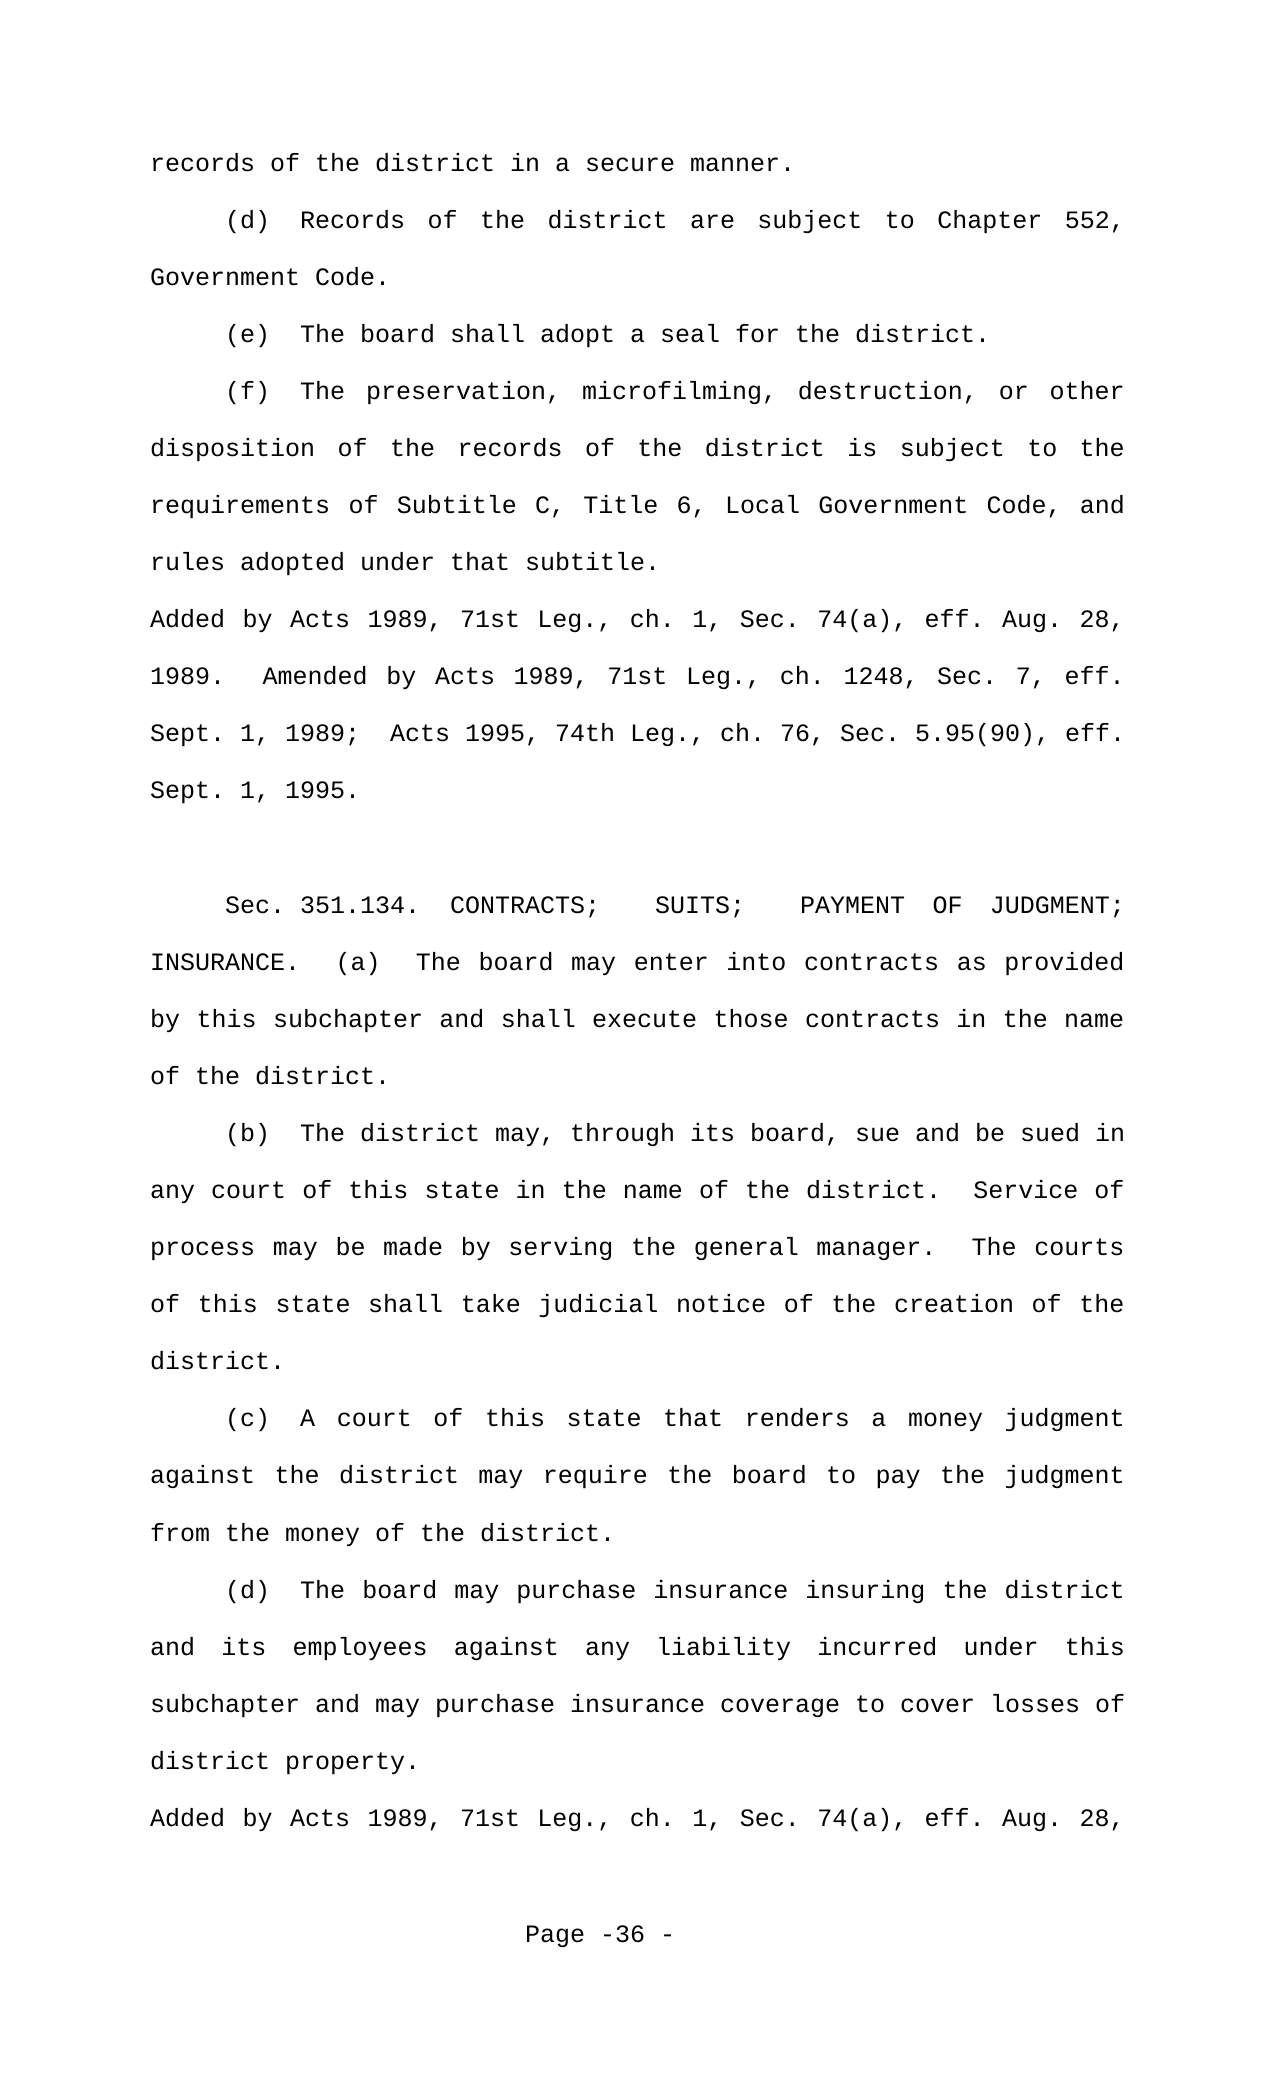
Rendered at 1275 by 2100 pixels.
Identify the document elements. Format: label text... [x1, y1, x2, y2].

text (d) The board may purchase insurance insuring the district and its employees against any liability incurred under this subchapter and may purchase insurance coverage to cover losses of district property. [150, 1577, 1125, 1777]
text (c) A court of this state that renders a money judgment against the district may require the board to pay the judgment from the money of the district. [150, 1406, 1125, 1548]
text (b) The district may, through its board, sue and be sued in any court of this state in the name of the district. Service of process may be made by serving the general manager. The courts of this state shall take judicial notice of the creation of the district. [150, 1120, 1125, 1377]
text Added by Acts 1989, 71st Leg., ch. 1, Sec. 74(a), eff. Aug. 28, 1989. Amended by Acts 1989, 71st Leg., ch. 1248, Sec. 7, eff. Sept. 1, 1989; Acts 1995, 74th Leg., ch. 76, Sec. 5.95(90), eff. Sept. 1, 1995. [150, 607, 1125, 806]
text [150, 1805, 1125, 1834]
text Sec. 351.134. CONTRACTS; SUITS; PAYMENT OF JUDGMENT; INSURANCE. (a) The board may enter into contracts as provided by this subchapter and shall execute those contracts in the name of the district. [150, 892, 1125, 1092]
text (d) Records of the district are subject to Chapter 552, Government Code. [150, 207, 1125, 293]
text (f) The preservation, microfilming, destruction, or other disposition of the records of the district is subject to the requirements of Subtitle C, Title 6, Local Government Code, and rules adopted under that subtitle. [150, 378, 1125, 578]
text (e) The board shall adopt a seal for the district. [150, 321, 1125, 350]
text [150, 150, 1125, 178]
